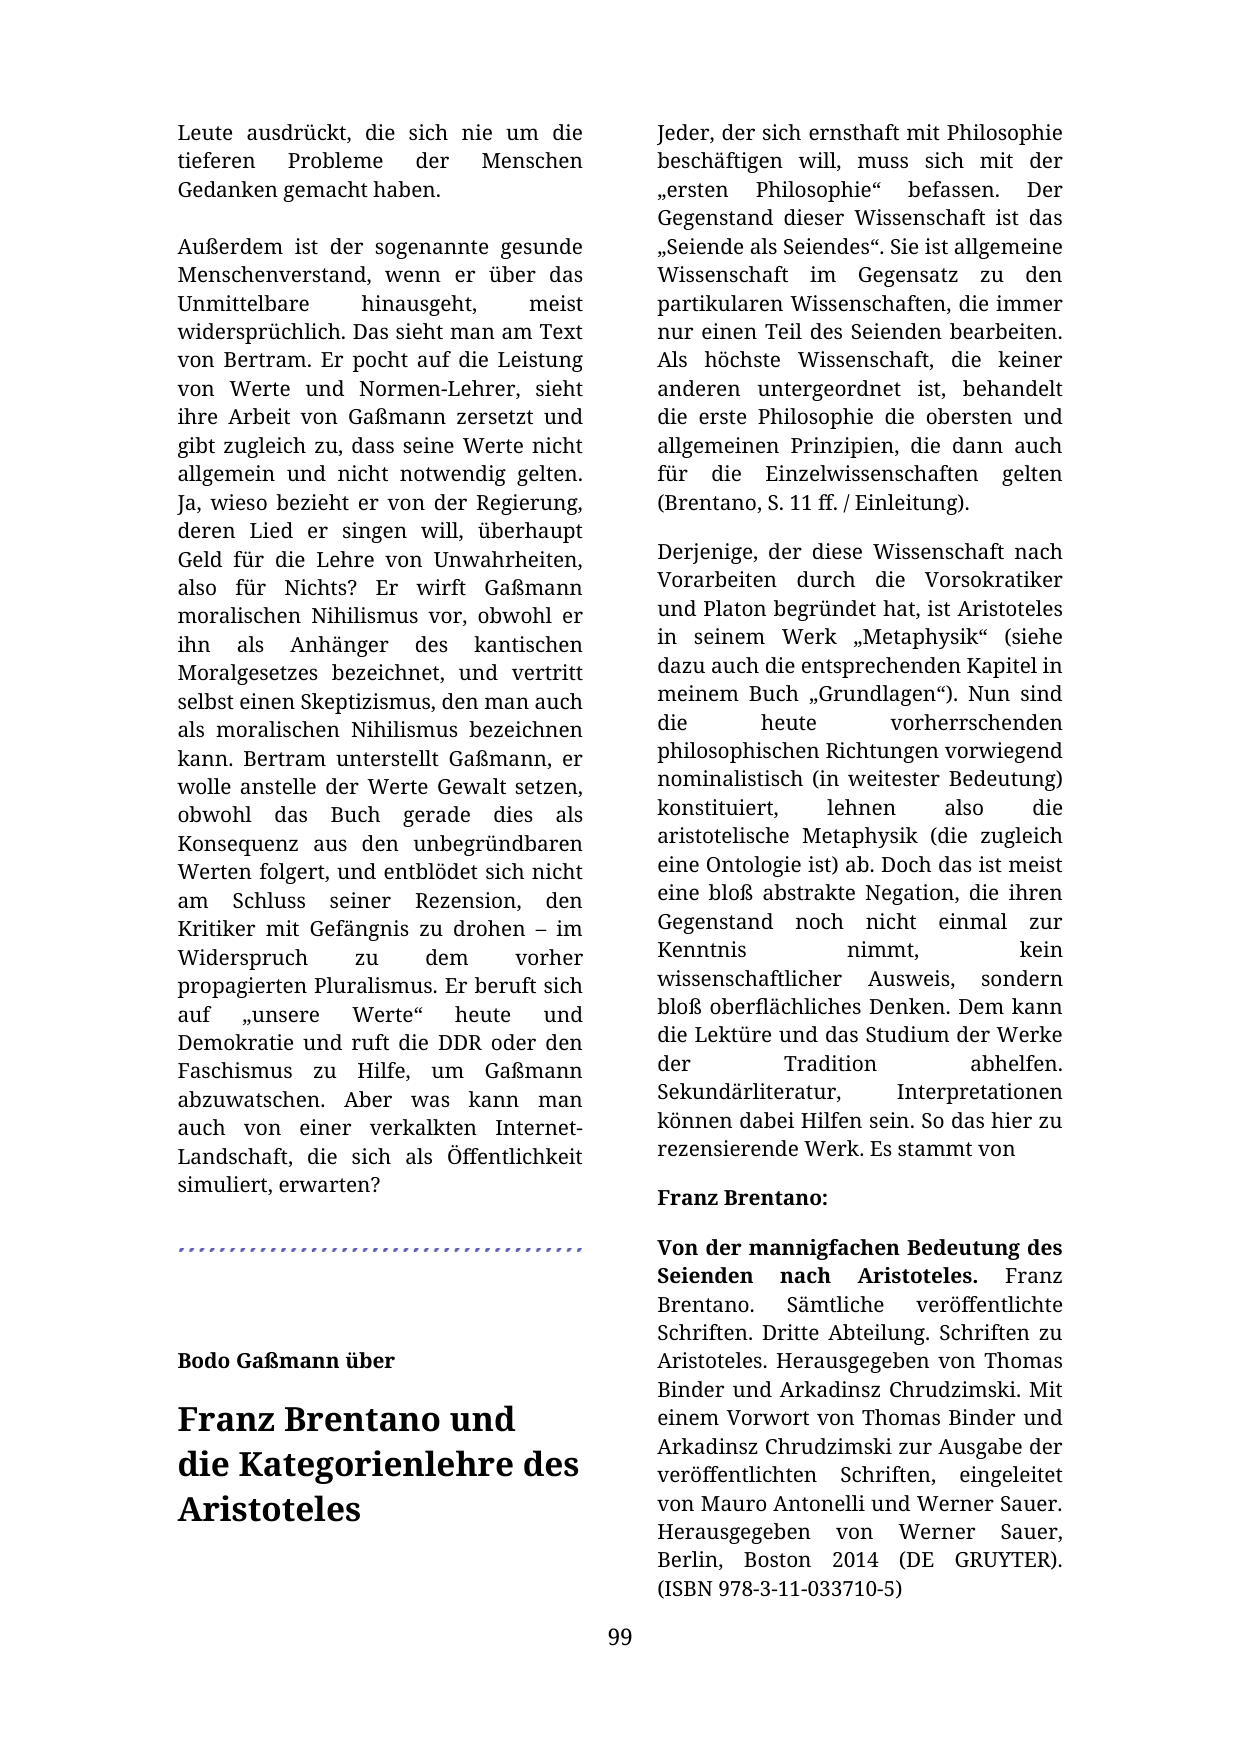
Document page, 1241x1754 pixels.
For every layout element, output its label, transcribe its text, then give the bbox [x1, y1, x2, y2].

text Franz Brentano: [657, 1183, 1063, 1212]
text Jeder, der sich ernsthaft mit Philosophie beschäftigen will, muss sich mit der „ersten Philosophie“ befassen. Der Gegenstand dieser Wissenschaft ist das „Seiende als Seiendes“. Sie ist allgemeine Wissenschaft im Gegensatz zu den partikularen Wissenschaften, die immer nur einen Teil des Seienden bearbeiten. Als höchste Wissenschaft, die keiner anderen untergeordnet ist, behandelt die erste Philosophie die obersten und allgemeinen Prinzipien, die dann auch für die Einzelwissenschaften gelten (Brentano, S. 11 ff. / Einleitung). [657, 118, 1063, 516]
text Derjenige, der diese Wissenschaft nach Vorarbeiten durch die Vorsokratiker und Platon begründet hat, ist Aristoteles in seinem Werk „Metaphysik“ (siehe dazu auch die entsprechenden Kapitel in meinem Buch „Grundlagen“). Nun sind die heute vorherrschenden philosophischen Richtungen vorwiegend nominalistisch (in weitester Bedeutung) konstituiert, lehnen also die aristotelische Metaphysik (die zugleich eine Ontologie ist) ab. Doch das ist meist eine bloß abstrakte Negation, die ihren Gegenstand noch nicht einmal zur Kenntnis nimmt, kein wissenschaftlicher Ausweis, sondern bloß oberflächliches Denken. Dem kann die Lektüre und das Studium der Werke der Tradition abhelfen. Sekundärliteratur, Interpretationen können dabei Hilfen sein. So das hier zu rezensierende Werk. Es stammt von [657, 537, 1063, 1163]
text Außerdem ist der sogenannte gesunde Menschenverstand, wenn er über das Unmittelbare hinausgeht, meist widersprüchlich. Das sieht man am Text von Bertram. Er pocht auf die Leistung von Werte und Normen-Lehrer, sieht ihre Arbeit von Gaßmann zersetzt und gibt zugleich zu, dass seine Werte nicht allgemein und nicht notwendig gelten. Ja, wieso bezieht er von der Regierung, deren Lied er singen will, überhaupt Geld für die Lehre von Unwahrheiten, also für Nichts? Er wirft Gaßmann moralischen Nihilismus vor, obwohl er ihn als Anhänger des kantischen Moralgesetzes bezeichnet, und vertritt selbst einen Skeptizismus, den man auch als moralischen Nihilismus bezeichnen kann. Bertram unterstellt Gaßmann, er wolle anstelle der Werte Gewalt setzen, obwohl das Buch gerade dies als Konsequenz aus den unbegründbaren Werten folgert, und entblödet sich nicht am Schluss seiner Rezension, den Kritiker mit Gefängnis zu drohen – im Widerspruch zu dem vorher propagierten Pluralismus. Er beruft sich auf „unsere Werte“ heute und Demokratie und ruft die DDR oder den Faschismus zu Hilfe, um Gaßmann abzuwatschen. Aber was kann man auch von einer verkalkten Internet-Landschaft, die sich als Öffentlichkeit simuliert, erwarten? [177, 232, 583, 1199]
text Von der mannigfachen Bedeutung des Seienden nach Aristoteles. Franz Brentano. Sämtliche veröffentlichte Schriften. Dritte Abteilung. Schriften zu Aristoteles. Herausgegeben von Thomas Binder und Arkadinsz Chrudzimski. Mit einem Vorwort von Thomas Binder und Arkadinsz Chrudzimski zur Ausgabe der veröffentlichten Schriften, eingeleitet von Mauro Antonelli und Werner Sauer. Herausgegeben von Werner Sauer, Berlin, Boston 2014 (DE GRUYTER). (ISBN 978-3-11-033710-5) [657, 1233, 1063, 1602]
picture [177, 1248, 584, 1252]
text Franz Brentano und die Kategorienlehre des Aristoteles [177, 1395, 583, 1532]
text Bodo Gaßmann über [177, 1346, 583, 1374]
